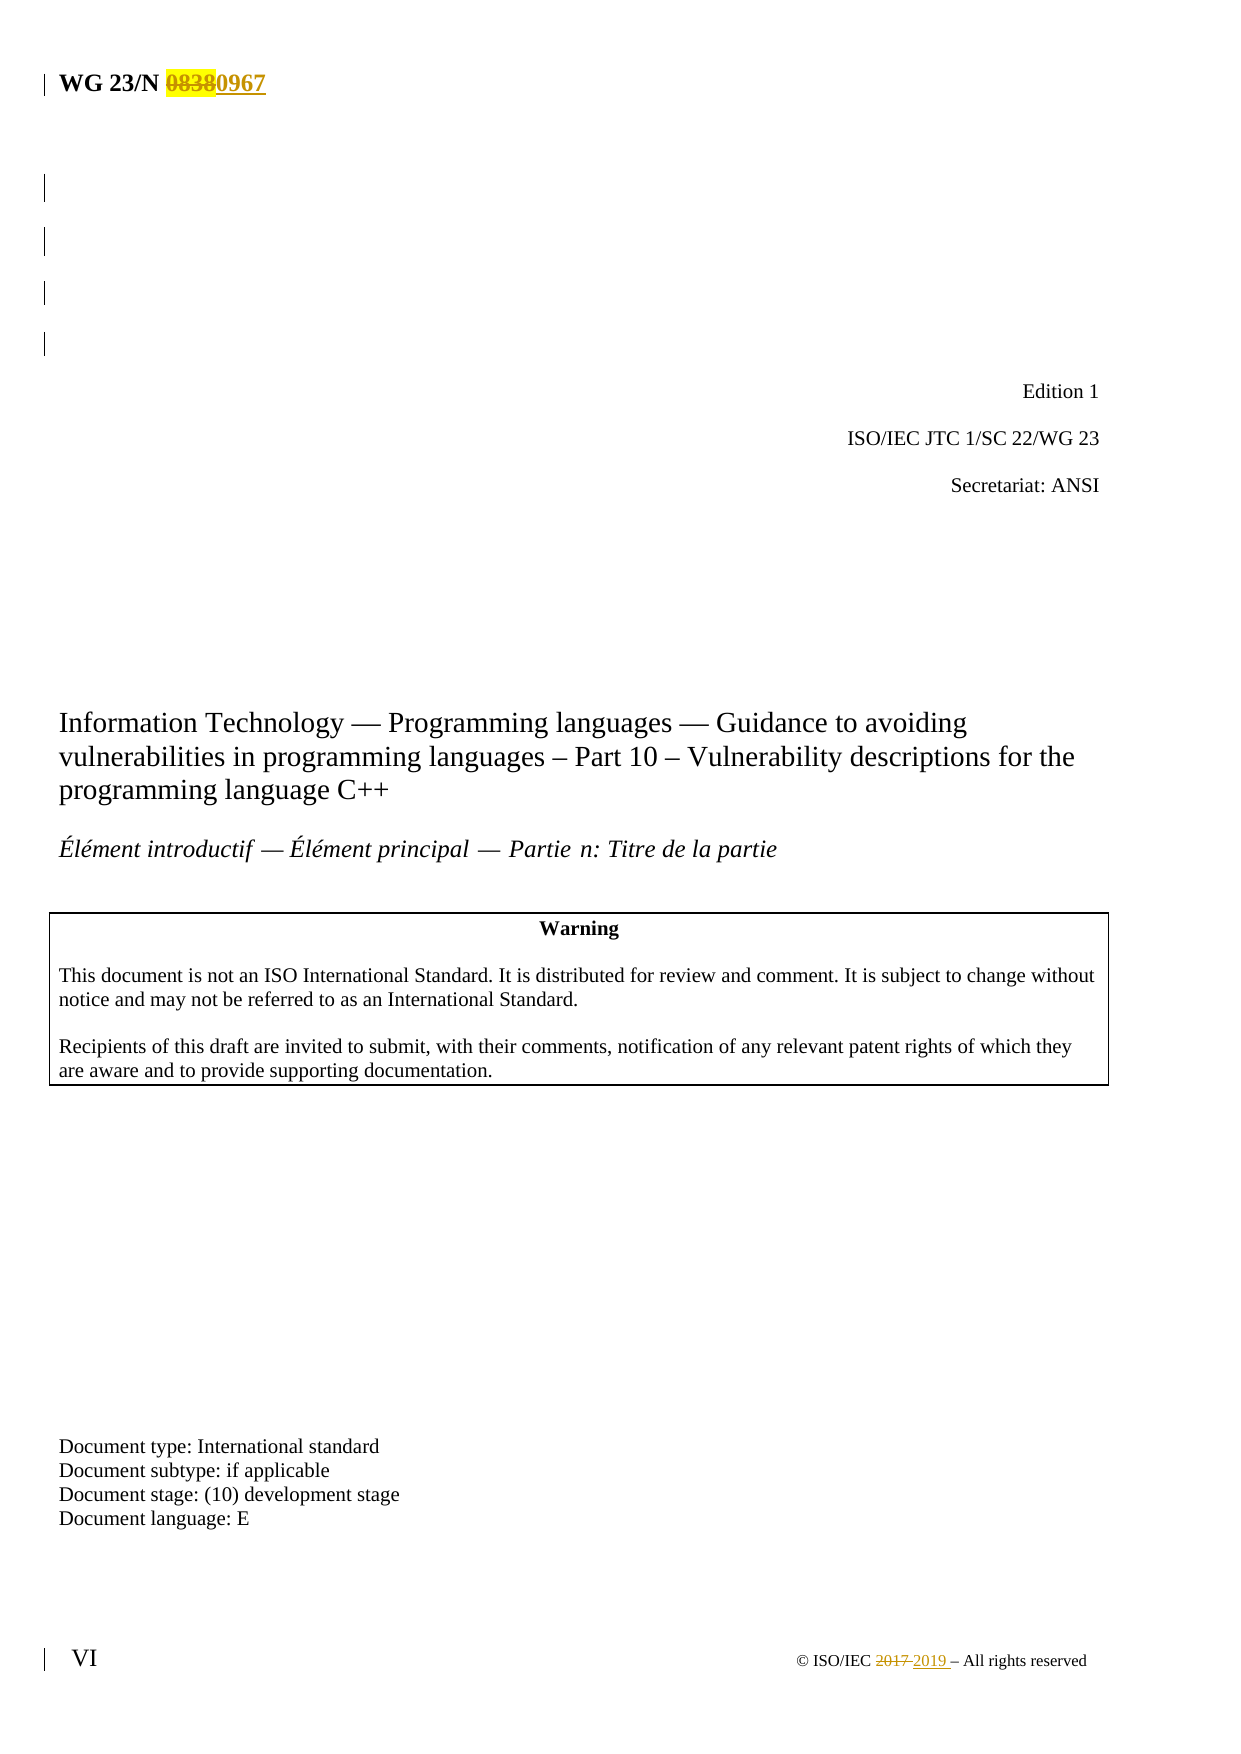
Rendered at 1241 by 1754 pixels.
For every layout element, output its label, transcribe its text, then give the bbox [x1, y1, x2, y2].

text Document language: E [58, 1506, 1099, 1530]
text This document is not an ISO International Standard. It is distributed for review and comment. It is subject to change without notice and may not be referred to as an International Standard. [50, 959, 1108, 1011]
text Secretariat: ANSI [58, 473, 1099, 497]
text Document stage: (10) development stage [58, 1482, 1099, 1506]
text ISO/IEC JTC 1/SC 22/WG 23 [58, 426, 1099, 450]
text Recipients of this draft are invited to submit, with their comments, notification of any relevant patent rights of which they are aware and to provide supporting documentation. [50, 1030, 1108, 1084]
text Document subtype: if applicable [58, 1458, 1099, 1482]
text Information Technology — Programming languages — Guidance to avoiding vulnerabilities in programming languages – Part 10 – Vulnerability descriptions for the programming language C++ [58, 705, 1099, 806]
text Document type: International standard [58, 1434, 1099, 1458]
text Élément introductif — Élément principal — Partie n: Titre de la partie [58, 834, 1099, 863]
text Edition 1 [58, 379, 1099, 403]
text Warning [50, 914, 1108, 940]
